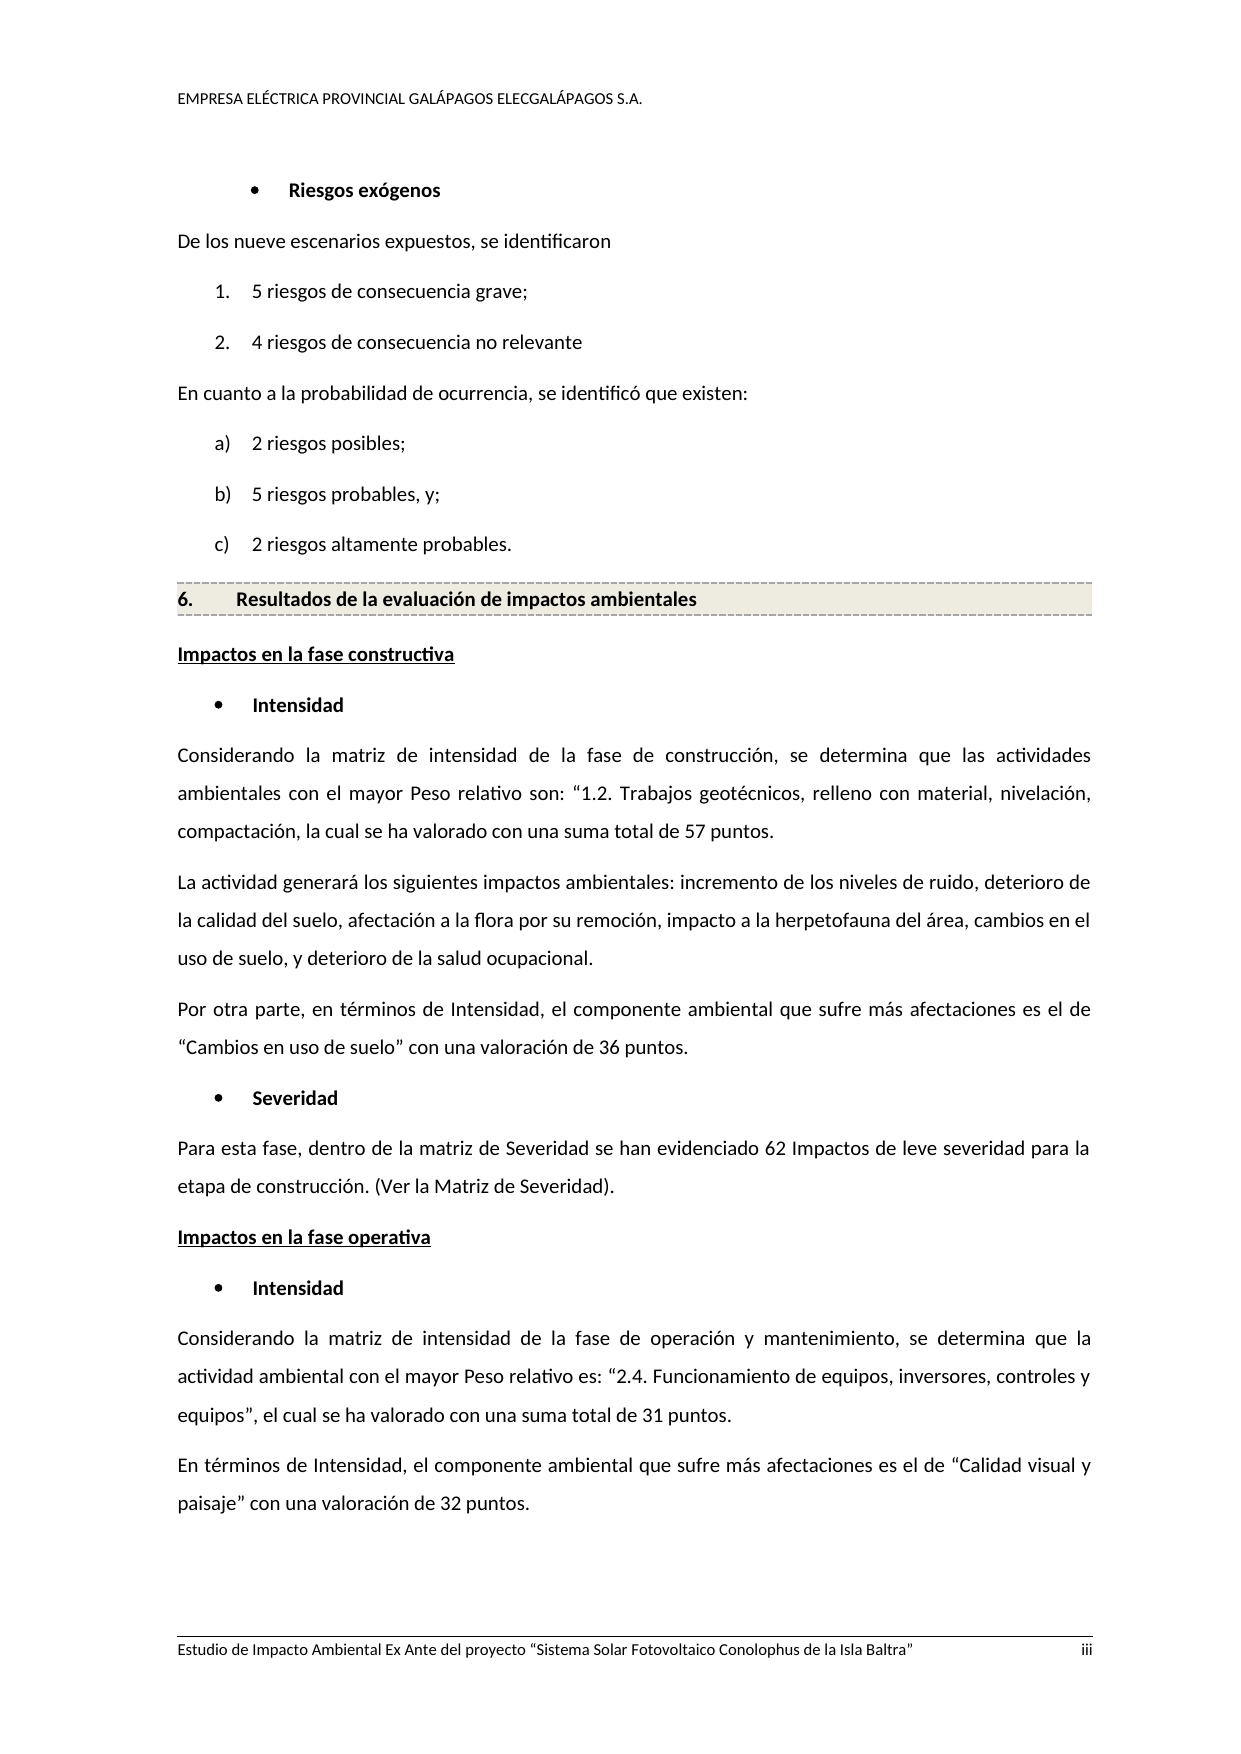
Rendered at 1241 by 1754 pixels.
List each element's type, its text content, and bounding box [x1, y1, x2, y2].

list 2 riesgos posibles; [214, 430, 1092, 456]
list 5 riesgos probables, y; [214, 481, 1092, 506]
list Severidad [215, 1085, 1092, 1110]
text Para esta fase, dentro de la matriz de Severidad se han evidenciado 62 Impactos de leve severidad para la etapa de construcción. (Ver la Matriz de Severidad). [177, 1136, 1092, 1199]
text En términos de Intensidad, el componente ambiental que sufre más afectaciones es el de “Calidad visual y paisaje” con una valoración de 32 puntos. [177, 1452, 1092, 1516]
list 2 riesgos altamente probables. [214, 532, 1092, 557]
text Impactos en la fase operativa [177, 1224, 1092, 1250]
text Impactos en la fase constructiva [177, 641, 1092, 667]
list Intensidad [215, 692, 1092, 717]
text De los nueve escenarios expuestos, se identificaron [177, 228, 1092, 253]
text Por otra parte, en términos de Intensidad, el componente ambiental que sufre más afectaciones es el de “Cambios en uso de suelo” con una valoración de 36 puntos. [177, 996, 1092, 1060]
list Intensidad [215, 1275, 1092, 1300]
list 5 riesgos de consecuencia grave; [214, 278, 1092, 304]
text La actividad generará los siguientes impactos ambientales: incremento de los niveles de ruido, deterioro de la calidad del suelo, afectación a la flora por su remoción, impacto a la herpetofauna del área, cambios en el uso de suelo, y deterioro de la salud ocupacional. [177, 869, 1092, 971]
list Riesgos exógenos [251, 177, 1092, 203]
text Considerando la matriz de intensidad de la fase de construcción, se determina que las actividades ambientales con el mayor Peso relativo son: “1.2. Trabajos geotécnicos, relleno con material, nivelación, compactación, la cual se ha valorado con una suma total de 57 puntos. [177, 742, 1092, 844]
text Considerando la matriz de intensidad de la fase de operación y mantenimiento, se determina que la actividad ambiental con el mayor Peso relativo es: “2.4. Funcionamiento de equipos, inversores, controles y equipos”, el cual se ha valorado con una suma total de 31 puntos. [177, 1326, 1092, 1427]
subtitle Resultados de la evaluación de impactos ambientales [177, 582, 1092, 616]
list 4 riesgos de consecuencia no relevante [214, 329, 1092, 354]
text En cuanto a la probabilidad de ocurrencia, se identificó que existen: [177, 380, 1092, 405]
